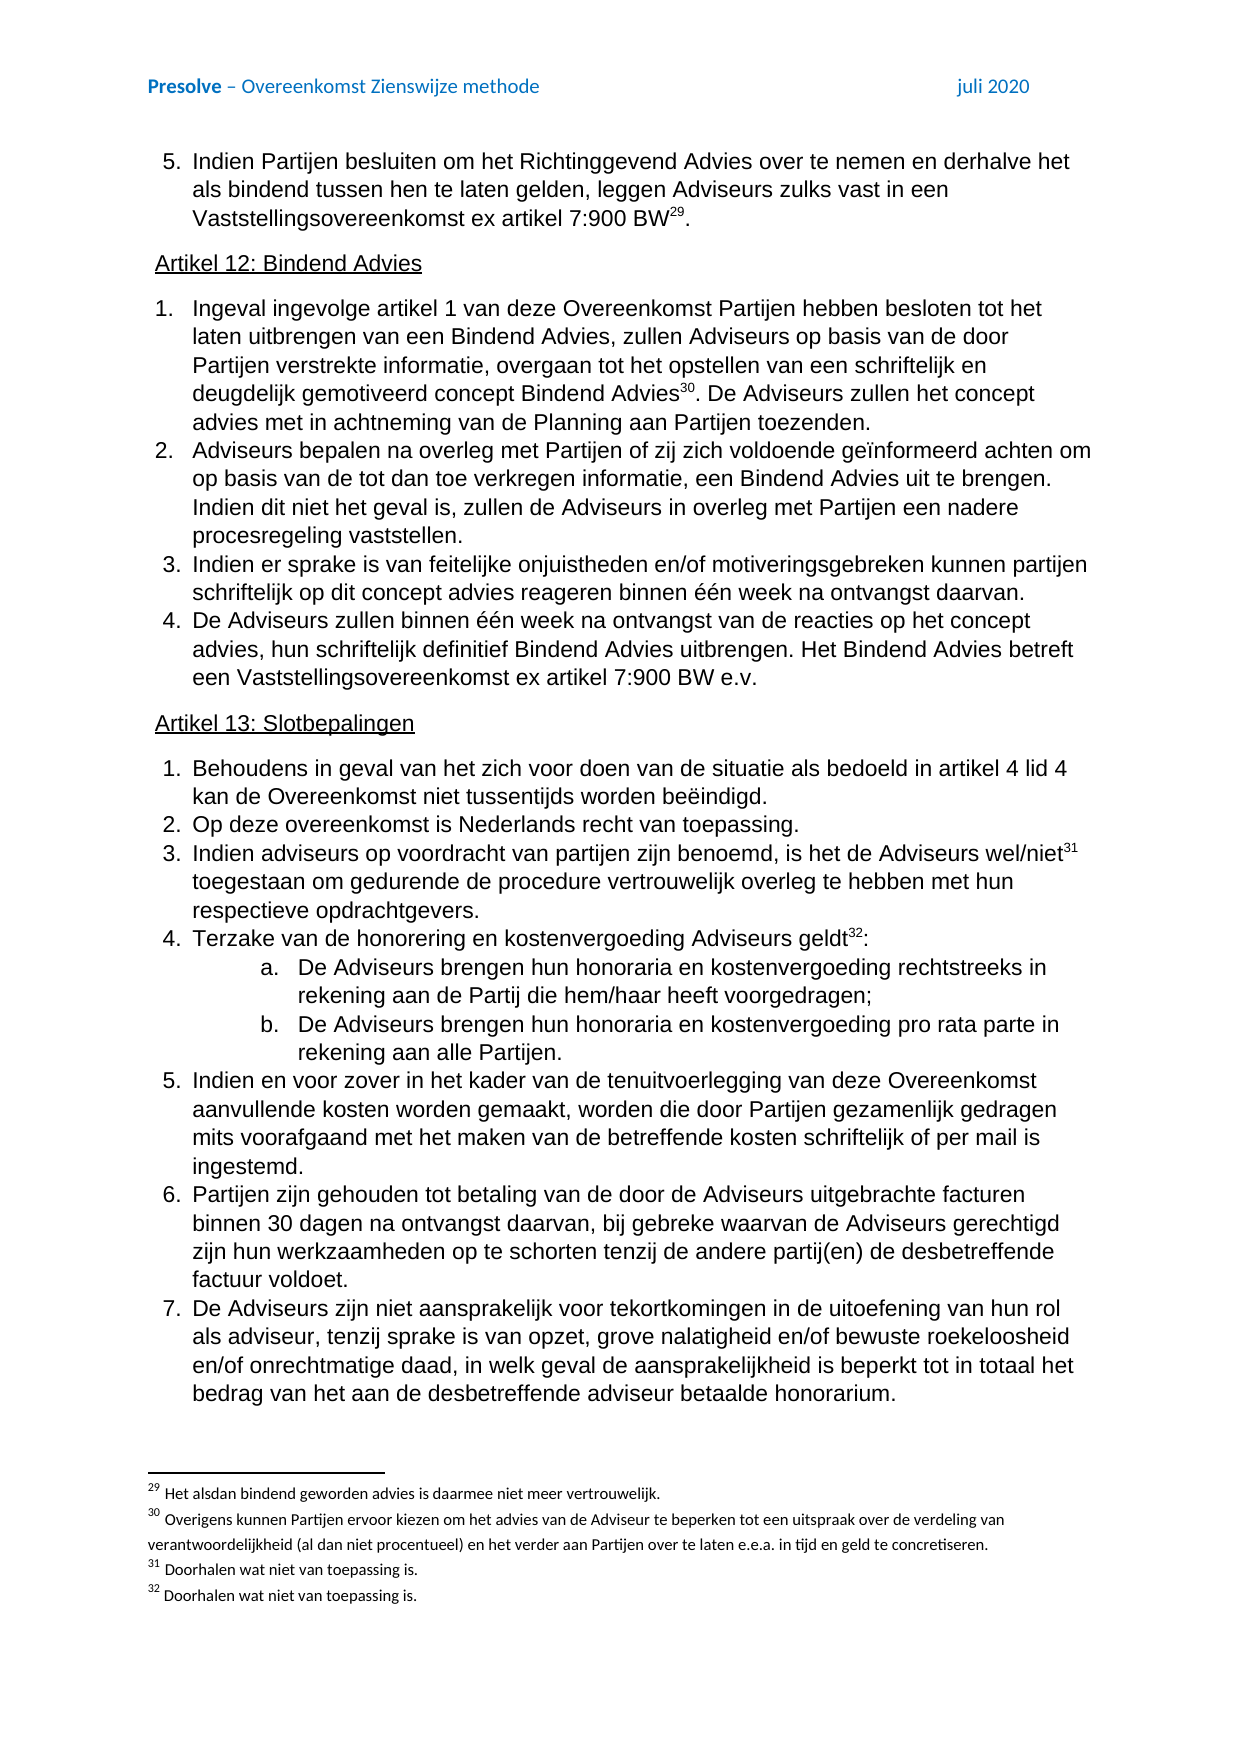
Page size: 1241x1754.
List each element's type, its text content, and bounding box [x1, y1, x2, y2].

text Artikel 13: Slotbepalingen [154, 709, 1093, 736]
list De Adviseurs brengen hun honoraria en kostenvergoeding rechtstreeks in rekening aan de Partij die hem/haar heeft voorgedragen; [260, 954, 1093, 1008]
list Indien er sprake is van feitelijke onjuistheden en/of motiveringsgebreken kunnen partijen schriftelijk op dit concept advies reageren binnen één week na ontvangst daarvan. [162, 551, 1093, 605]
list Behoudens in geval van het zich voor doen van de situatie als bedoeld in artikel 4 lid 4 kan de Overeenkomst niet tussentijds worden beëindigd. [162, 754, 1093, 809]
list Terzake van de honorering en kostenvergoeding Adviseurs geldt: [162, 925, 1093, 952]
list De Adviseurs zijn niet aansprakelijk voor tekortkomingen in de uitoefening van hun rol als adviseur, tenzij sprake is van opzet, grove nalatigheid en/of bewuste roekeloosheid en/of onrechtmatige daad, in welk geval de aansprakelijkheid is beperkt tot in totaal het bedrag van het aan de desbetreffende adviseur betaalde honorarium. [162, 1295, 1093, 1407]
list Adviseurs bepalen na overleg met Partijen of zij zich voldoende geïnformeerd achten om op basis van de tot dan toe verkregen informatie, een Bindend Advies uit te brengen. Indien dit niet het geval is, zullen de Adviseurs in overleg met Partijen een nadere procesregeling vaststellen. [154, 437, 1093, 548]
list Partijen zijn gehouden tot betaling van de door de Adviseurs uitgebrachte facturen binnen 30 dagen na ontvangst daarvan, bij gebreke waarvan de Adviseurs gerechtigd zijn hun werkzaamheden op te schorten tenzij de andere partij(en) de desbetreffende factuur voldoet. [162, 1181, 1093, 1293]
list De Adviseurs zullen binnen één week na ontvangst van de reacties op het concept advies, hun schriftelijk definitief Bindend Advies uitbrengen. Het Bindend Advies betreft een Vaststellingsovereenkomst ex artikel 7:900 BW e.v. [162, 607, 1093, 691]
text Artikel 12: Bindend Advies [154, 249, 1093, 276]
list De Adviseurs brengen hun honoraria en kostenvergoeding pro rata parte in rekening aan alle Partijen. [260, 1011, 1093, 1065]
list Indien adviseurs op voordracht van partijen zijn benoemd, is het de Adviseurs wel/niet toegestaan om gedurende de procedure vertrouwelijk overleg te hebben met hun respectieve opdrachtgevers. [162, 840, 1093, 923]
list Indien Partijen besluiten om het Richtinggevend Advies over te nemen en derhalve het als bindend tussen hen te laten gelden, leggen Adviseurs zulks vast in een Vaststellingsovereenkomst ex artikel 7:900 BW. [162, 148, 1093, 231]
list Ingeval ingevolge artikel 1 van deze Overeenkomst Partijen hebben besloten tot het laten uitbrengen van een Bindend Advies, zullen Adviseurs op basis van de door Partijen verstrekte informatie, overgaan tot het opstellen van een schriftelijk en deugdelijk gemotiveerd concept Bindend Advies. De Adviseurs zullen het concept advies met in achtneming van de Planning aan Partijen toezenden. [154, 295, 1093, 435]
list Indien en voor zover in het kader van de tenuitvoerlegging van deze Overeenkomst aanvullende kosten worden gemaakt, worden die door Partijen gezamenlijk gedragen mits voorafgaand met het maken van de betreffende kosten schriftelijk of per mail is ingestemd. [162, 1067, 1093, 1179]
list Op deze overeenkomst is Nederlands recht van toepassing. [162, 811, 1093, 838]
